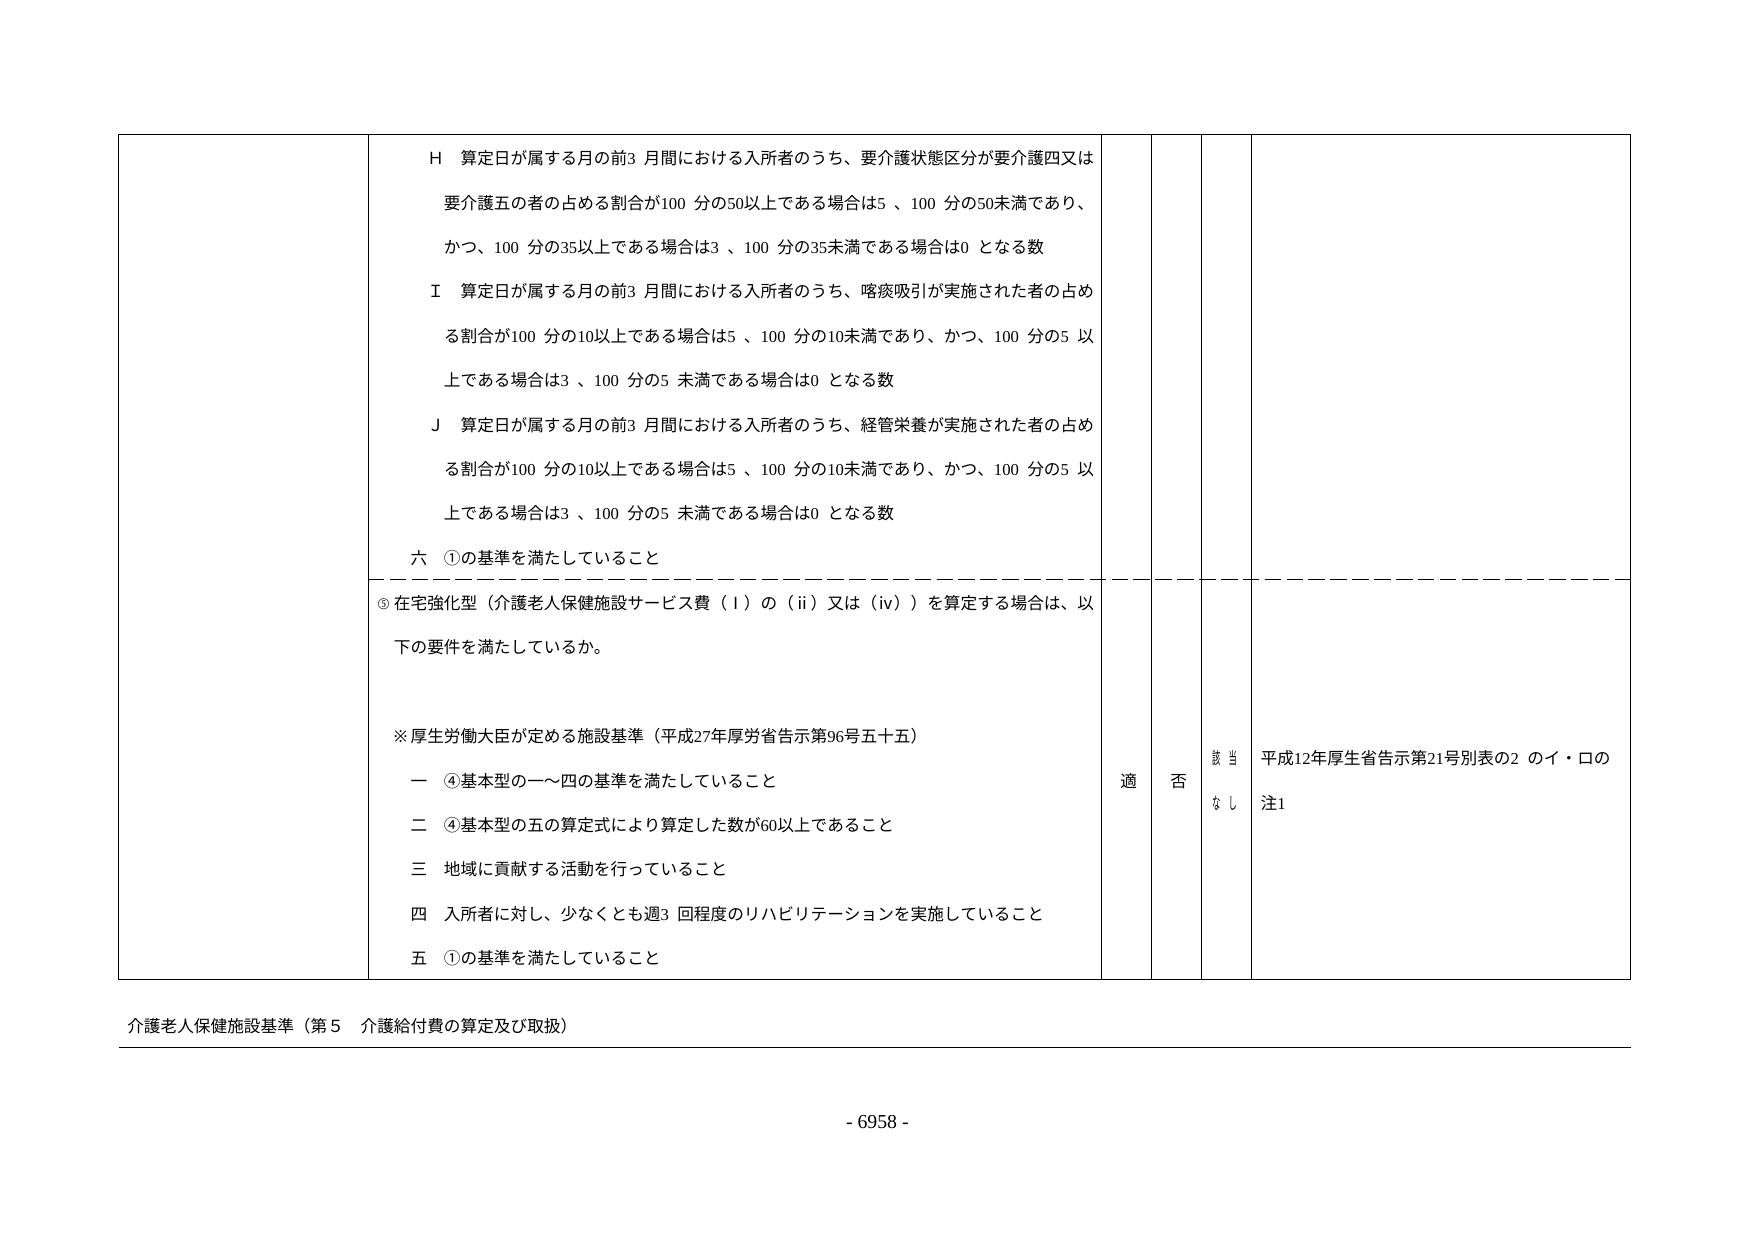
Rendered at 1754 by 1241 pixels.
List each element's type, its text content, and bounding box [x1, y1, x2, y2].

table_cell [1152, 135, 1201, 579]
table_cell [369, 135, 1101, 579]
table_cell 適 [1102, 579, 1151, 979]
table_cell 平成12年厚生省告示第21号別表の2のイ・ロの注1 [1252, 579, 1630, 979]
table_cell ⑤在宅強化型（介護老人保健施設サービス費（Ⅰ）の（ⅱ）又は（ⅳ））を算定する場合は、以下の要件を満たしているか。 ※厚生労働大臣が定める施設基準（平成27年厚労省告示第96号五十五） 一 ④基本型の一～四の基準を満たしていること 二 ④基本型の五の算定式により算定した数が60以上であること 三 地域に貢献する活動を行っていること 四 入所者に対し、少なくとも週3回程度のリハビリテーションを実施していること 五 ①の基準を満たしていること [369, 579, 1101, 979]
table_cell 該当なし [1202, 579, 1251, 979]
table_header 介護老人保健施設基準（第５ 介護給付費の算定及び取扱） [119, 1003, 1631, 1047]
table_cell [1202, 135, 1251, 579]
table_cell [1252, 135, 1630, 579]
table_cell [1102, 135, 1151, 579]
table_cell [119, 135, 368, 979]
table_cell 否 [1152, 579, 1201, 979]
